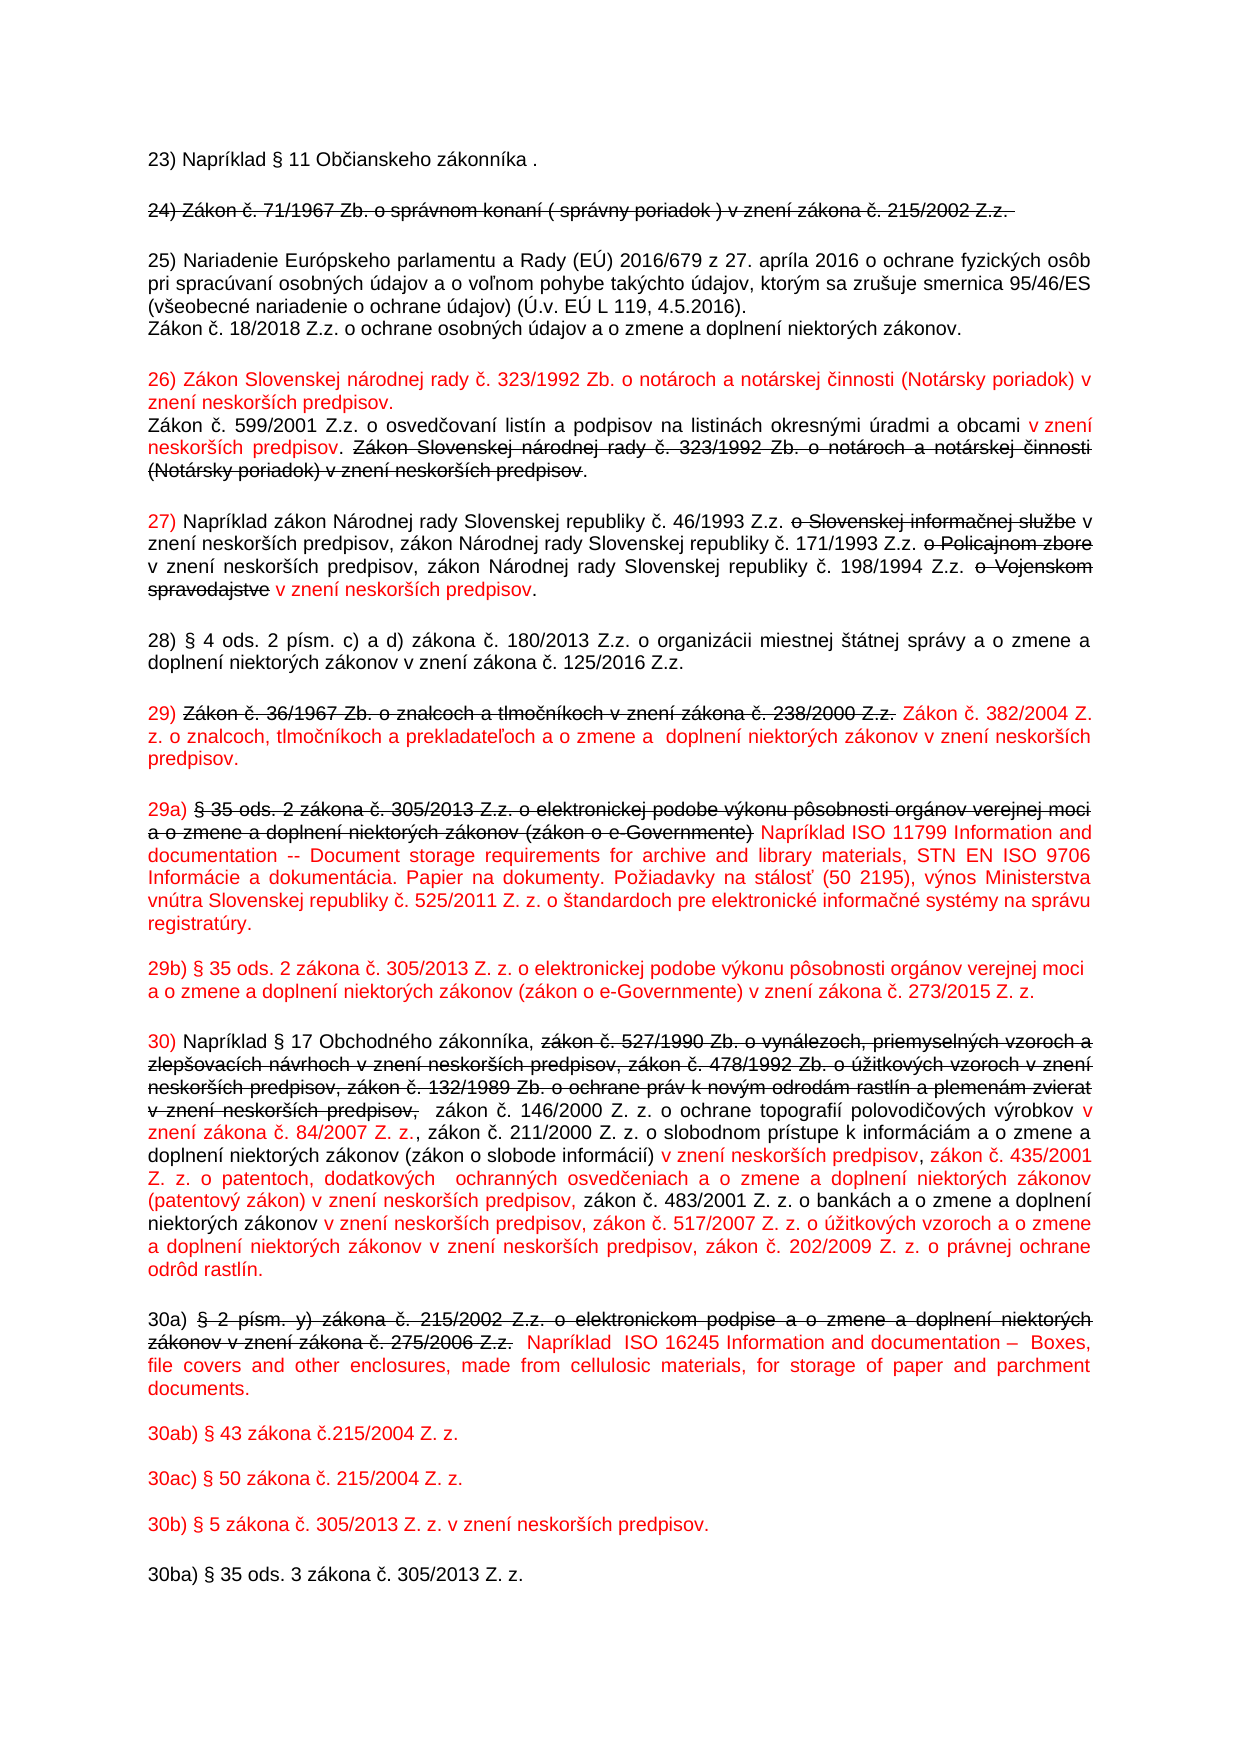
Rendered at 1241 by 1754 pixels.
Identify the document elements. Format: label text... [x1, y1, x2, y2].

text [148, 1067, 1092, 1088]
text 24) Zákon č. 71/1967 Zb. o správnom konaní ( správny poriadok ) v znení zákona č. 215/2002 Z.z. [148, 198, 1092, 221]
text Zákon č. 18/2018 Z.z. o ochrane osobných údajov a o zmene a doplnení niektorých zákonov. [148, 317, 1092, 340]
text 30ac) § 50 zákona č. 215/2004 Z. z. [148, 1467, 1092, 1490]
text 23) Napríklad § 11 Občianskeho zákonníka . [148, 148, 1092, 170]
text 30ba) § 35 ods. 3 zákona č. 305/2013 Z. z. [148, 1563, 1092, 1586]
text 28) § 4 ods. 2 písm. c) a d) zákona č. 180/2013 Z.z. o organizácii miestnej štátnej správy a o zmene a doplnení niektorých zákonov v znení zákona č. 125/2016 Z.z. [148, 628, 1092, 674]
text 30a) § 2 písm. y) zákona č. 215/2002 Z.z. o elektronickom podpise a o zmene a doplnení niektorých zákonov v znení zákona č. 275/2006 Z.z. Napríklad ISO 16245 Information and documentation – Boxes, file covers and other enclosures, made from cellulosic materials, for storage of paper and parchment documents. [148, 1308, 1092, 1399]
text 27) Napríklad zákon Národnej rady Slovenskej republiky č. 46/1993 Z.z. o Slovenskej informačnej službe v znení neskorších predpisov, zákon Národnej rady Slovenskej republiky č. 171/1993 Z.z. o Policajnom zbore v znení neskorších predpisov, zákon Národnej rady Slovenskej republiky č. 198/1994 Z.z. o Vojenskom spravodajstve v znení neskorších predpisov. [148, 509, 1092, 600]
text 26) Zákon Slovenskej národnej rady č. 323/1992 Zb. o notároch a notárskej činnosti (Notársky poriadok) v znení neskorších predpisov. [148, 368, 1092, 413]
text 29b) § 35 ods. 2 zákona č. 305/2013 Z. z. o elektronickej podobe výkonu pôsobnosti orgánov verejnej moci a o zmene a doplnení niektorých zákonov (zákon o e-Governmente) v znení zákona č. 273/2015 Z. z. [148, 957, 1092, 1002]
text 30) Napríklad § 17 Obchodného zákonníka, zákon č. 527/1990 Zb. o vynálezoch, priemyselných vzoroch a zlepšovacích návrhoch v znení neskorších predpisov, zákon č. 478/1992 Zb. o úžitkových vzoroch v znení neskorších predpisov, zákon č. 132/1989 Zb. o ochrane práv k novým odrodám rastlín a plemenám zvierat v znení neskorších predpisov, zákon č. 146/2000 Z. z. o ochrane topografií polovodičových výrobkov v znení zákona č. 84/2007 Z. z., zákon č. 211/2000 Z. z. o slobodnom prístupe k informáciám a o zmene a doplnení niektorých zákonov (zákon o slobode informácií) v znení neskorších predpisov, zákon č. 435/2001 Z. z. o patentoch, dodatkových ochranných osvedčeniach a o zmene a doplnení niektorých zákonov (patentový zákon) v znení neskorších predpisov, zákon č. 483/2001 Z. z. o bankách a o zmene a doplnení niektorých zákonov v znení neskorších predpisov, zákon č. 517/2007 Z. z. o úžitkových vzoroch a o zmene a doplnení niektorých zákonov v znení neskorších predpisov, zákon č. 202/2009 Z. z. o právnej ochrane odrôd rastlín. [148, 1089, 1092, 1280]
text 29a) § 35 ods. 2 zákona č. 305/2013 Z.z. o elektronickej podobe výkonu pôsobnosti orgánov verejnej moci a o zmene a doplnení niektorých zákonov (zákon o e-Governmente) Napríklad ISO 11799 Information and documentation -- Document storage requirements for archive and library materials, STN EN ISO 9706 Informácie a dokumentácia. Papier na dokumenty. Požiadavky na stálosť (50 2195), výnos Ministerstva vnútra Slovenskej republiky č. 525/2011 Z. z. o štandardoch pre elektronické informačné systémy na správu registratúry. [148, 798, 1092, 934]
text 29) Zákon č. 36/1967 Zb. o znalcoch a tlmočníkoch v znení zákona č. 238/2000 Z.z. Zákon č. 382/2004 Z. z. o znalcoch, tlmočníkoch a prekladateľoch a o zmene a doplnení niektorých zákonov v znení neskorších predpisov. [148, 702, 1092, 770]
text Zákon č. 599/2001 Z.z. o osvedčovaní listín a podpisov na listinách okresnými úradmi a obcami v znení neskorších predpisov. Zákon Slovenskej národnej rady č. 323/1992 Zb. o notároch a notárskej činnosti (Notársky poriadok) v znení neskorších predpisov. [148, 413, 1092, 482]
text 30ab) § 43 zákona č.215/2004 Z. z. [148, 1422, 1092, 1444]
text 30b) § 5 zákona č. 305/2013 Z. z. v znení neskorších predpisov. [148, 1513, 1092, 1535]
text 25) Nariadenie Európskeho parlamentu a Rady (EÚ) 2016/679 z 27. apríla 2016 o ochrane fyzických osôb pri spracúvaní osobných údajov a o voľnom pohybe takýchto údajov, ktorým sa zrušuje smernica 95/46/ES (všeobecné nariadenie o ochrane údajov) (Ú.v. EÚ L 119, 4.5.2016). [148, 249, 1092, 317]
